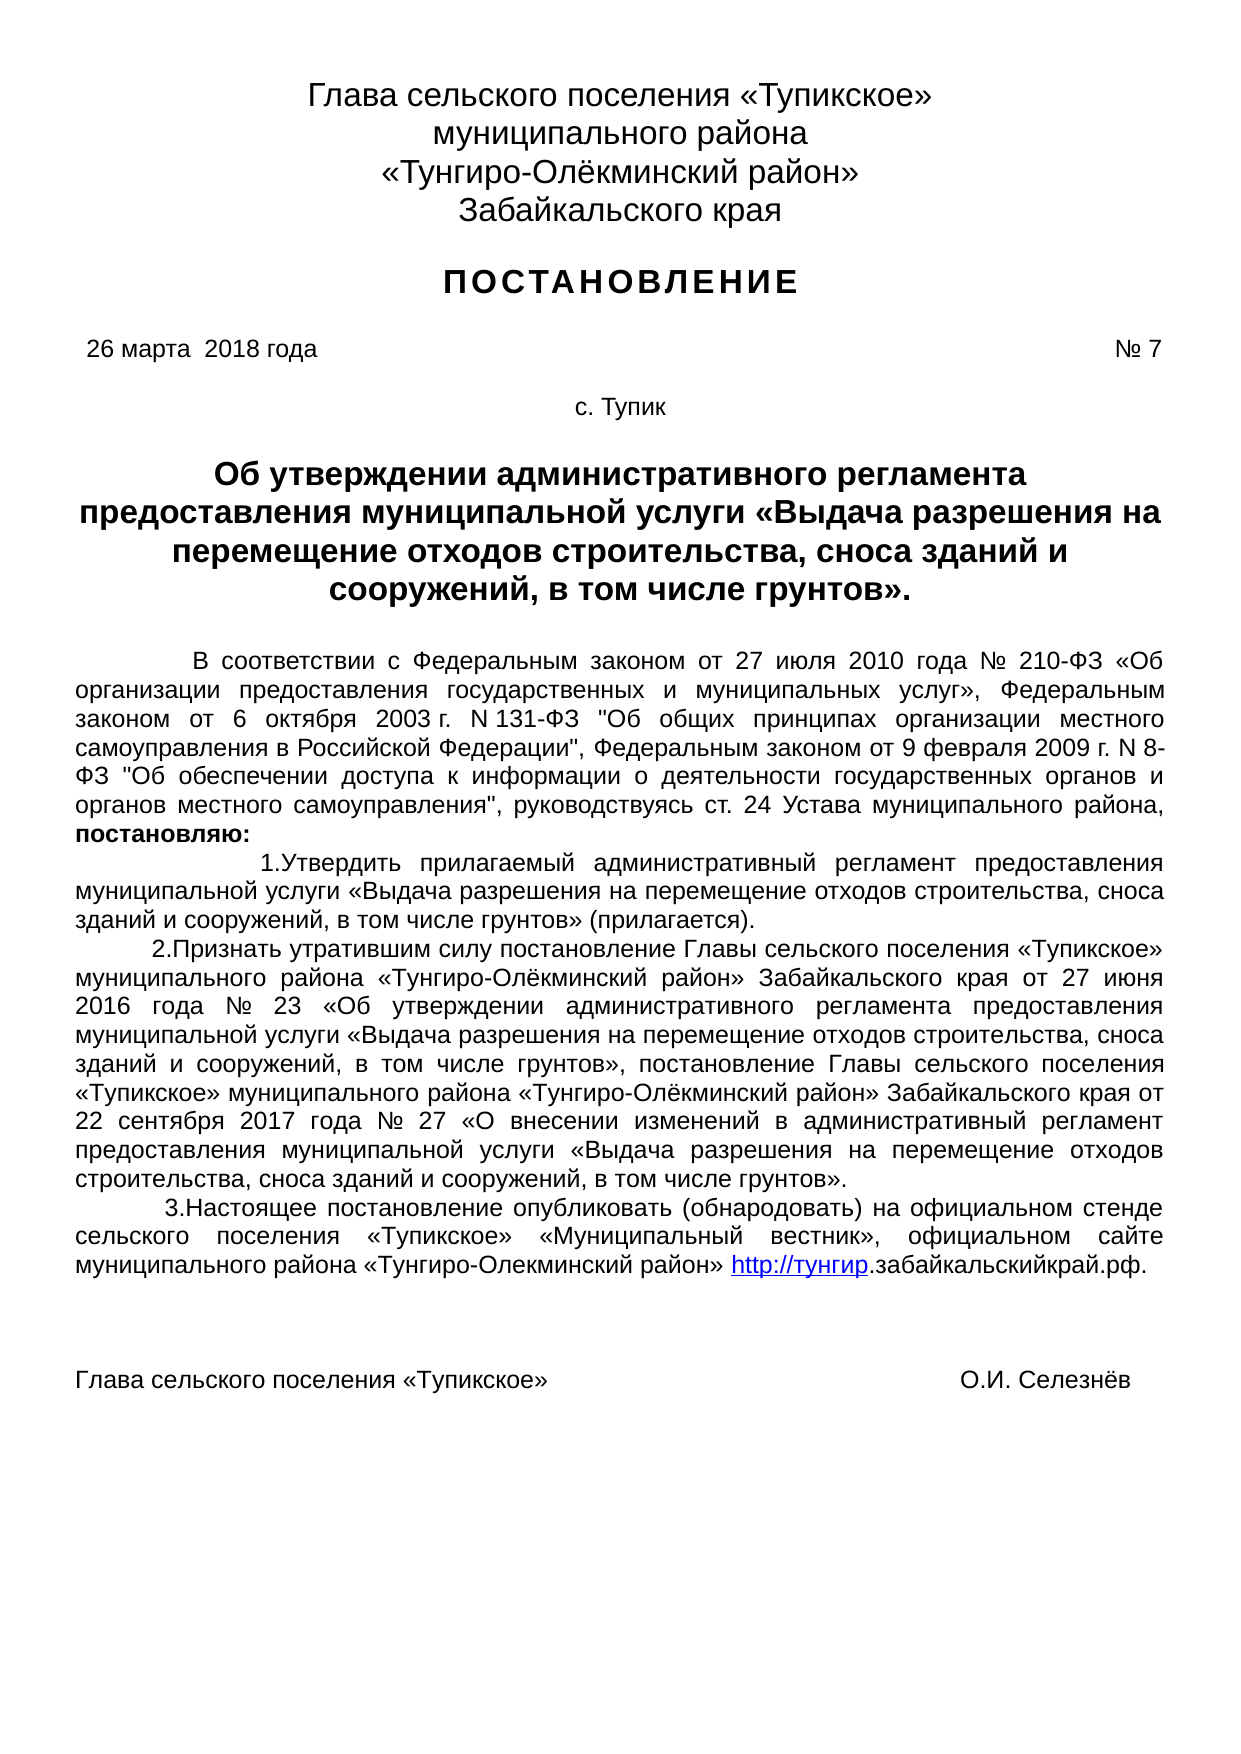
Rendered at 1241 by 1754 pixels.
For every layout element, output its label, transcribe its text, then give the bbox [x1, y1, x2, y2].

text Глава сельского поселения «Тупикское» [75, 75, 1165, 113]
text муниципального района [75, 113, 1165, 152]
text с. Тупик [75, 392, 1165, 421]
text 26 марта 2018 года № 7 [75, 334, 1165, 392]
text ПОСТАНОВЛЕНИЕ [75, 262, 1165, 301]
text 2.Признать утратившим силу постановление Главы сельского поселения «Тупикское» муниципального района «Тунгиро-Олёкминский район» Забайкальского края от 27 июня 2016 года № 23 «Об утверждении административного регламента предоставления муниципальной услуги «Выдача разрешения на перемещение отходов строительства, сноса зданий и сооружений, в том числе грунтов», постановление Главы сельского поселения «Тупикское» муниципального района «Тунгиро-Олёкминский район» Забайкальского края от 22 сентября 2017 года № 27 «О внесении изменений в административный регламент предоставления муниципальной услуги «Выдача разрешения на перемещение отходов строительства, сноса зданий и сооружений, в том числе грунтов». [75, 934, 1165, 1193]
text Глава сельского поселения «Тупикское» О.И. Селезнёв [75, 1365, 1165, 1394]
text Об утверждении административного регламента предоставления муниципальной услуги «Выдача разрешения на перемещение отходов строительства, сноса зданий и сооружений, в том числе грунтов». [75, 454, 1165, 608]
text 1.Утвердить прилагаемый административный регламент предоставления муниципальной услуги «Выдача разрешения на перемещение отходов строительства, сноса зданий и сооружений, в том числе грунтов» (прилагается). [75, 847, 1165, 934]
text 3.Настоящее постановление опубликовать (обнародовать) на официальном стенде сельского поселения «Тупикское» «Муниципальный вестник», официальном сайте муниципального района «Тунгиро-Олекминский район» http://тунгир.забайкальскийкрай.рф. [75, 1193, 1165, 1279]
text «Тунгиро-Олёкминский район» [75, 152, 1165, 190]
text В соответствии с Федеральным законом от 27 июля 2010 года № 210-ФЗ «Об организации предоставления государственных и муниципальных услуг», Федеральным законом от 6 октября 2003 г. N 131-ФЗ "Об общих принципах организации местного самоуправления в Российской Федерации", Федеральным законом от 9 февраля 2009 г. N 8-ФЗ "Об обеспечении доступа к информации о деятельности государственных органов и органов местного самоуправления", руководствуясь ст. 24 Устава муниципального района, постановляю: [75, 646, 1165, 847]
text Забайкальского края [75, 190, 1165, 229]
